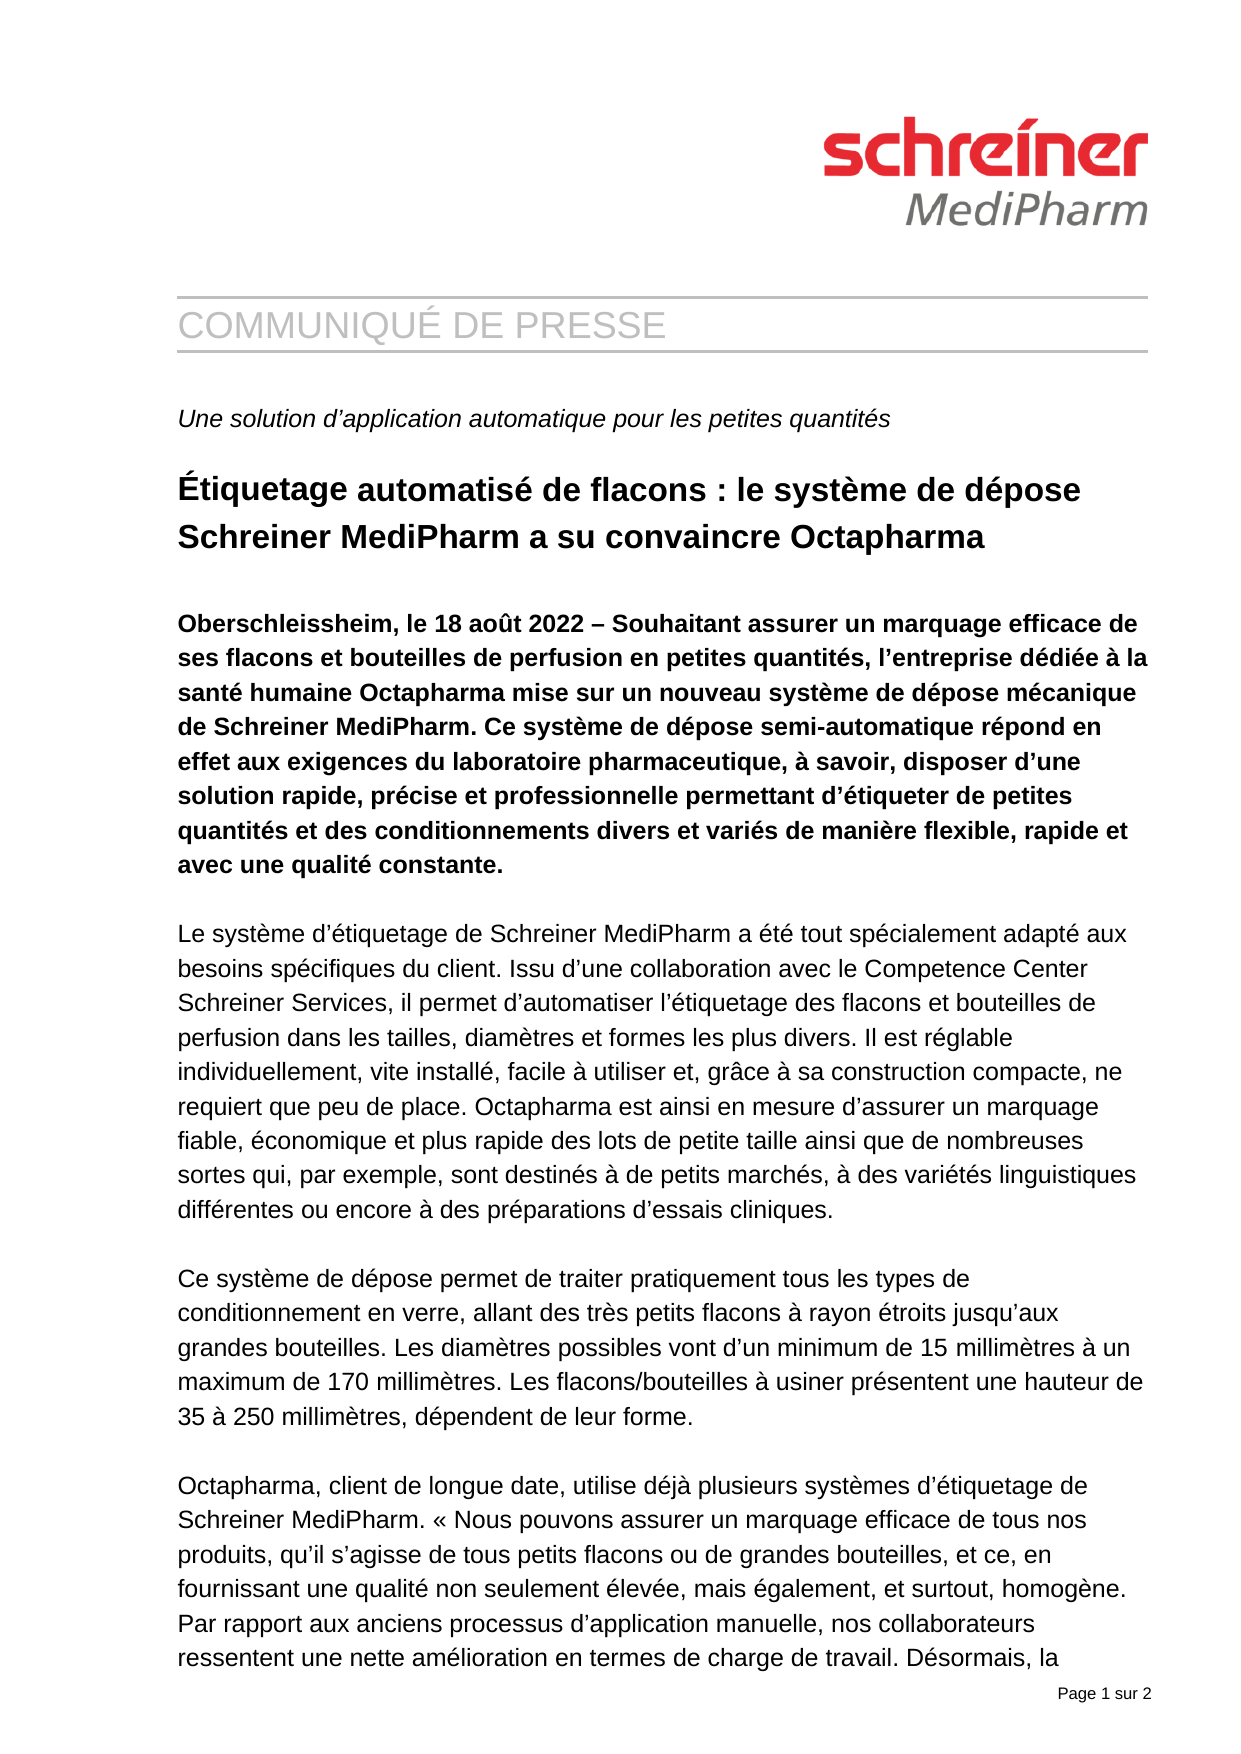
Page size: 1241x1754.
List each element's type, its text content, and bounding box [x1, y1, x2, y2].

text Ce système de dépose permet de traiter pratiquement tous les types de conditionnement en verre, allant des très petits flacons à rayon étroits jusqu’aux grandes bouteilles. Les diamètres possibles vont d’un minimum de 15 millimètres à un maximum de 170 millimètres. Les flacons/bouteilles à usiner présentent une hauteur de 35 à 250 millimètres, dépendent de leur forme. [177, 1264, 1152, 1431]
text Une solution d’application automatique pour les petites quantités [177, 399, 1152, 434]
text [177, 1471, 1152, 1672]
picture [0, 0, 1236, 1746]
text Oberschleissheim, le 18 août 2022 – Souhaitant assurer un marquage efficace de ses flacons et bouteilles de perfusion en petites quantités, l’entreprise dédiée à la santé humaine Octapharma mise sur un nouveau système de dépose mécanique de Schreiner MediPharm. Ce système de dépose semi-automatique répond en effet aux exigences du laboratoire pharmaceutique, à savoir, disposer d’une solution rapide, précise et professionnelle permettant d’étiqueter de petites quantités et des conditionnements divers et variés de manière flexible, rapide et avec une qualité constante. [177, 609, 1152, 879]
text Le système d’étiquetage de Schreiner MediPharm a été tout spécialement adapté aux besoins spécifiques du client. Issu d’une collaboration avec le Competence Center Schreiner Services, il permet d’automatiser l’étiquetage des flacons et bouteilles de perfusion dans les tailles, diamètres et formes les plus divers. Il est réglable individuellement, vite installé, facile à utiliser et, grâce à sa construction compacte, ne requiert que peu de place. Octapharma est ainsi en mesure d’assurer un marquage fiable, économique et plus rapide des lots de petite taille ainsi que de nombreuses sortes qui, par exemple, sont destinés à de petits marchés, à des variétés linguistiques différentes ou encore à des préparations d’essais cliniques. [177, 919, 1152, 1224]
text Étiquetage automatisé de flacons : le système de dépose Schreiner MediPharm a su convaincre Octapharma [177, 469, 1152, 555]
